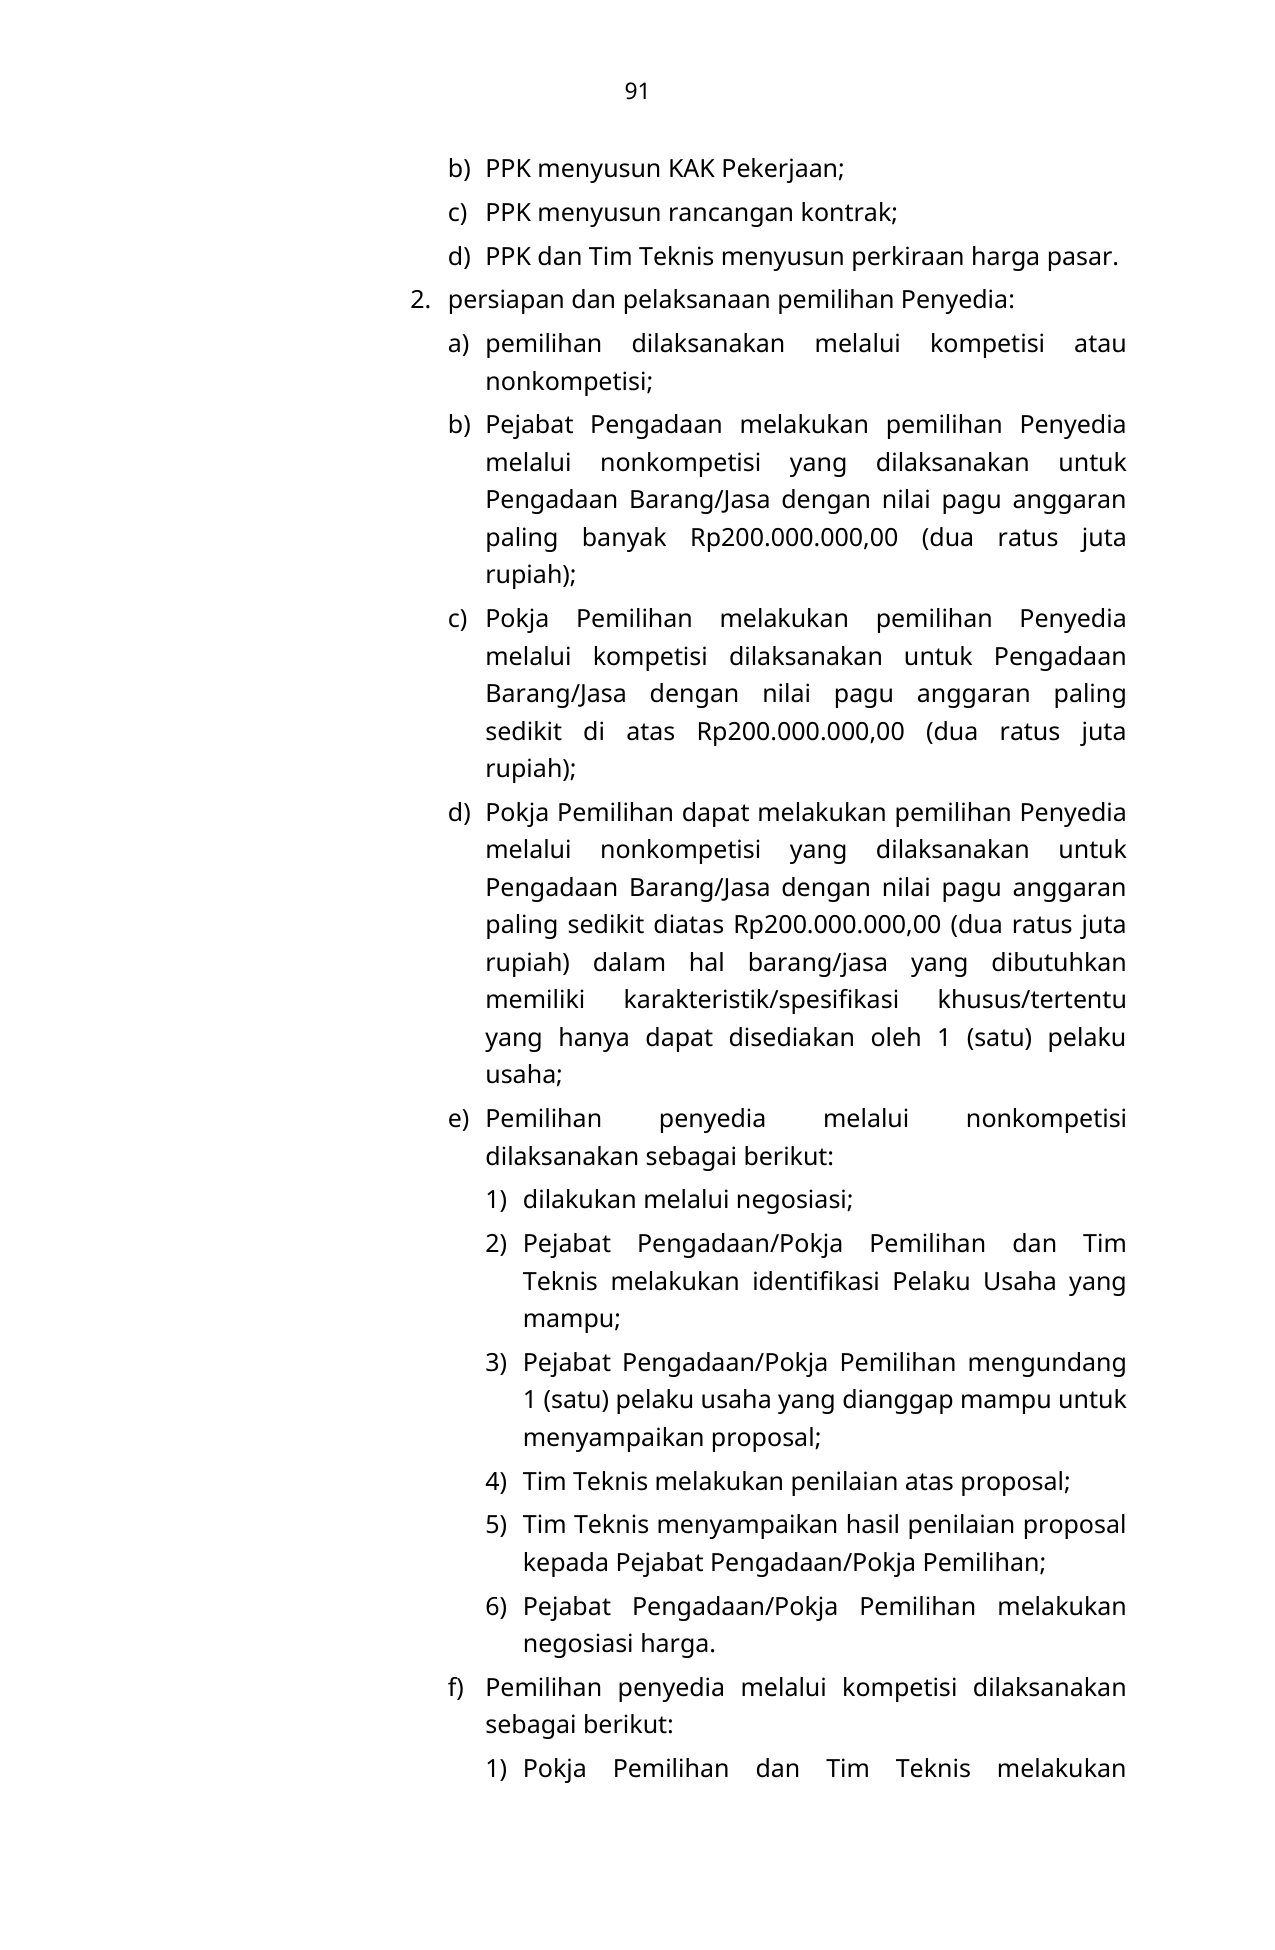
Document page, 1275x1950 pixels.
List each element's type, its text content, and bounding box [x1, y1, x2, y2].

list persiapan dan pelaksanaan pemilihan Penyedia: [410, 279, 1127, 316]
list PPK menyusun rancangan kontrak; [448, 191, 1127, 229]
list PPK dan Tim Teknis menyusun perkiraan harga pasar. [448, 235, 1127, 273]
list Pemilihan penyedia melalui nonkompetisi dilaksanakan sebagai berikut: [448, 1098, 1127, 1173]
list Tim Teknis menyampaikan hasil penilaian proposal kepada Pejabat Pengadaan/Pokja Pemilihan; [485, 1504, 1127, 1579]
list Pokja Pemilihan dapat melakukan pemilihan Penyedia melalui nonkompetisi yang dilaksanakan untuk Pengadaan Barang/Jasa dengan nilai pagu anggaran paling sedikit diatas Rp200.000.000,00 (dua ratus juta rupiah) dalam hal barang/jasa yang dibutuhkan memiliki karakteristik/spesifikasi khusus/tertentu yang hanya dapat disediakan oleh 1 (satu) pelaku usaha; [448, 791, 1127, 1091]
list Tim Teknis melakukan penilaian atas proposal; [485, 1460, 1127, 1498]
list Pejabat Pengadaan/Pokja Pemilihan melakukan negosiasi harga. [485, 1585, 1127, 1660]
list Pejabat Pengadaan/Pokja Pemilihan dan Tim Teknis melakukan identifikasi Pelaku Usaha yang mampu; [485, 1223, 1127, 1335]
list Pejabat Pengadaan melakukan pemilihan Penyedia melalui nonkompetisi yang dilaksanakan untuk Pengadaan Barang/Jasa dengan nilai pagu anggaran paling banyak Rp200.000.000,00 (dua ratus juta rupiah); [448, 404, 1127, 591]
list PPK menyusun KAK Pekerjaan; [448, 148, 1127, 185]
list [485, 1748, 1127, 1785]
list dilakukan melalui negosiasi; [485, 1179, 1127, 1216]
list Pejabat Pengadaan/Pokja Pemilihan mengundang 1 (satu) pelaku usaha yang dianggap mampu untuk menyampaikan proposal; [485, 1341, 1127, 1454]
list Pemilihan penyedia melalui kompetisi dilaksanakan sebagai berikut: [448, 1666, 1127, 1741]
list Pokja Pemilihan melakukan pemilihan Penyedia melalui kompetisi dilaksanakan untuk Pengadaan Barang/Jasa dengan nilai pagu anggaran paling sedikit di atas Rp200.000.000,00 (dua ratus juta rupiah); [448, 598, 1127, 785]
list pemilihan dilaksanakan melalui kompetisi atau nonkompetisi; [448, 323, 1127, 398]
